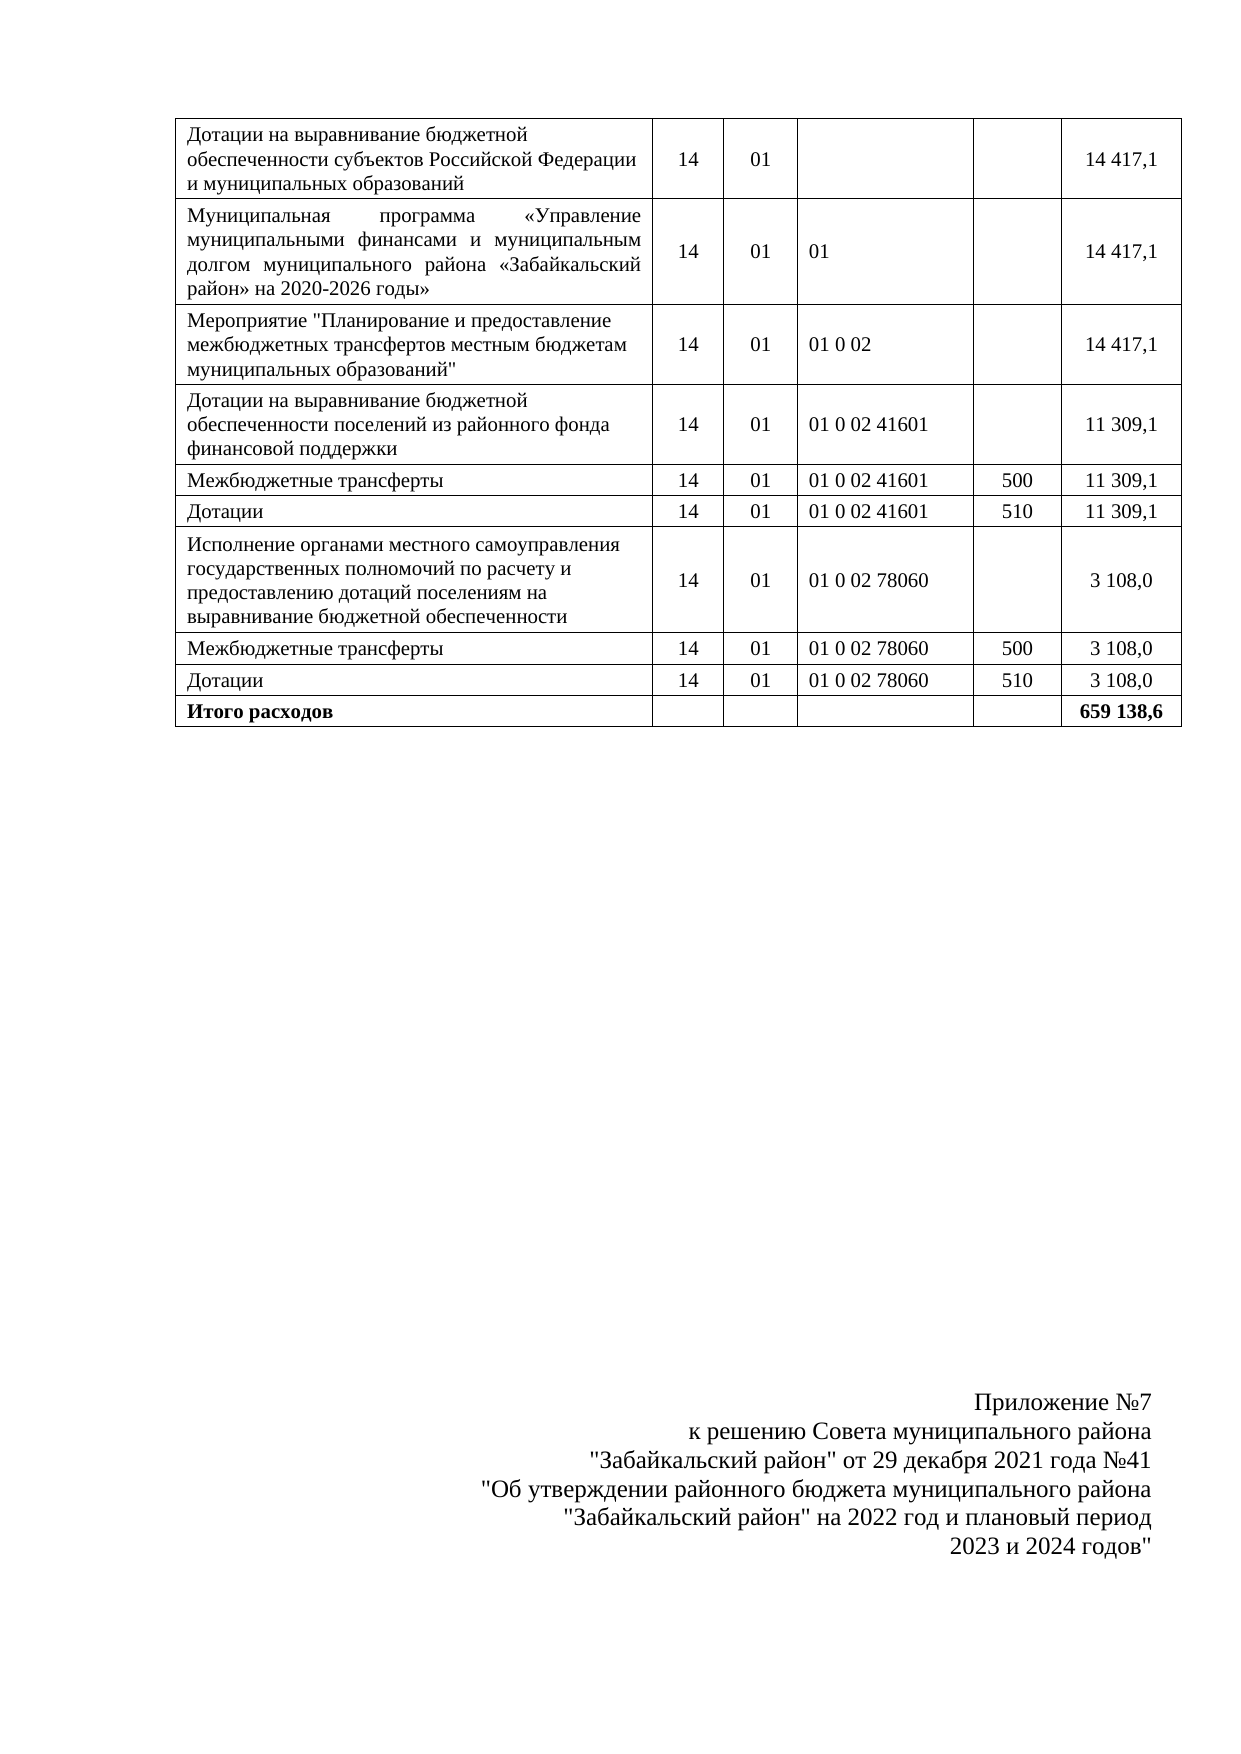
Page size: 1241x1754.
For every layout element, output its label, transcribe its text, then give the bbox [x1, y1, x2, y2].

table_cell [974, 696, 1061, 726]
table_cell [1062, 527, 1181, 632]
text Приложение №7 [177, 1387, 1152, 1416]
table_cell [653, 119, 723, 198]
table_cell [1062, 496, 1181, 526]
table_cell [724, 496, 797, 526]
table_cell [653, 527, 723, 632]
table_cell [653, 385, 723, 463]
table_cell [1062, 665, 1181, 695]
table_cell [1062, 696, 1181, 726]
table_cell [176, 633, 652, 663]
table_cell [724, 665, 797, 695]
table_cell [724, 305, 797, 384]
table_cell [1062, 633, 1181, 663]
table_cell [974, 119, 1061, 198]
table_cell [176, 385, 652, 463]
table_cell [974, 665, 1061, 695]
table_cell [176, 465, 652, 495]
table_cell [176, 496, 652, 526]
text к решению Совета муниципального района [177, 1416, 1152, 1445]
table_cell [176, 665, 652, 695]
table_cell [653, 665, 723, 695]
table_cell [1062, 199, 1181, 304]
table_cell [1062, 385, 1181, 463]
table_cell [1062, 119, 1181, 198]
text "Забайкальский район" от 29 декабря 2021 года №41 [177, 1445, 1152, 1474]
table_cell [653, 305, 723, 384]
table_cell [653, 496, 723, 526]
text 2023 и 2024 годов" [177, 1531, 1152, 1560]
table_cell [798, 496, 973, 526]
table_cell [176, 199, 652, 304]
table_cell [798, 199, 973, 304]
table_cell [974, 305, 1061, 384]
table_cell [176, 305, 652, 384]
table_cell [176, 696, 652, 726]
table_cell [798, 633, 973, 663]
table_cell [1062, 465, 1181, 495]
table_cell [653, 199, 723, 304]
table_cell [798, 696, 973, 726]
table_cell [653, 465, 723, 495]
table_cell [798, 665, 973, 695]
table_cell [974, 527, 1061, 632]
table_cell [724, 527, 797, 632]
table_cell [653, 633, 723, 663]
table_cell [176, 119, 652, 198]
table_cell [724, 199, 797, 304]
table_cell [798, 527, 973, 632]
text "Забайкальский район" на 2022 год и плановый период [177, 1502, 1152, 1531]
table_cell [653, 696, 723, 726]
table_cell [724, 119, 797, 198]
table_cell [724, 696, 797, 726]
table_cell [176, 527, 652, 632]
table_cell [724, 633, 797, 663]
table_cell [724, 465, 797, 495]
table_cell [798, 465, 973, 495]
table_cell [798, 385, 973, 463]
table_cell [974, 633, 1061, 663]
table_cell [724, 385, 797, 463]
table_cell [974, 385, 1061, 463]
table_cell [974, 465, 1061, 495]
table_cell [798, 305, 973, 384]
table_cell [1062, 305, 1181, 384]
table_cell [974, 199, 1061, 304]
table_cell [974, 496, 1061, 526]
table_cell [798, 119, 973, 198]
text "Об утверждении районного бюджета муниципального района [177, 1474, 1152, 1502]
